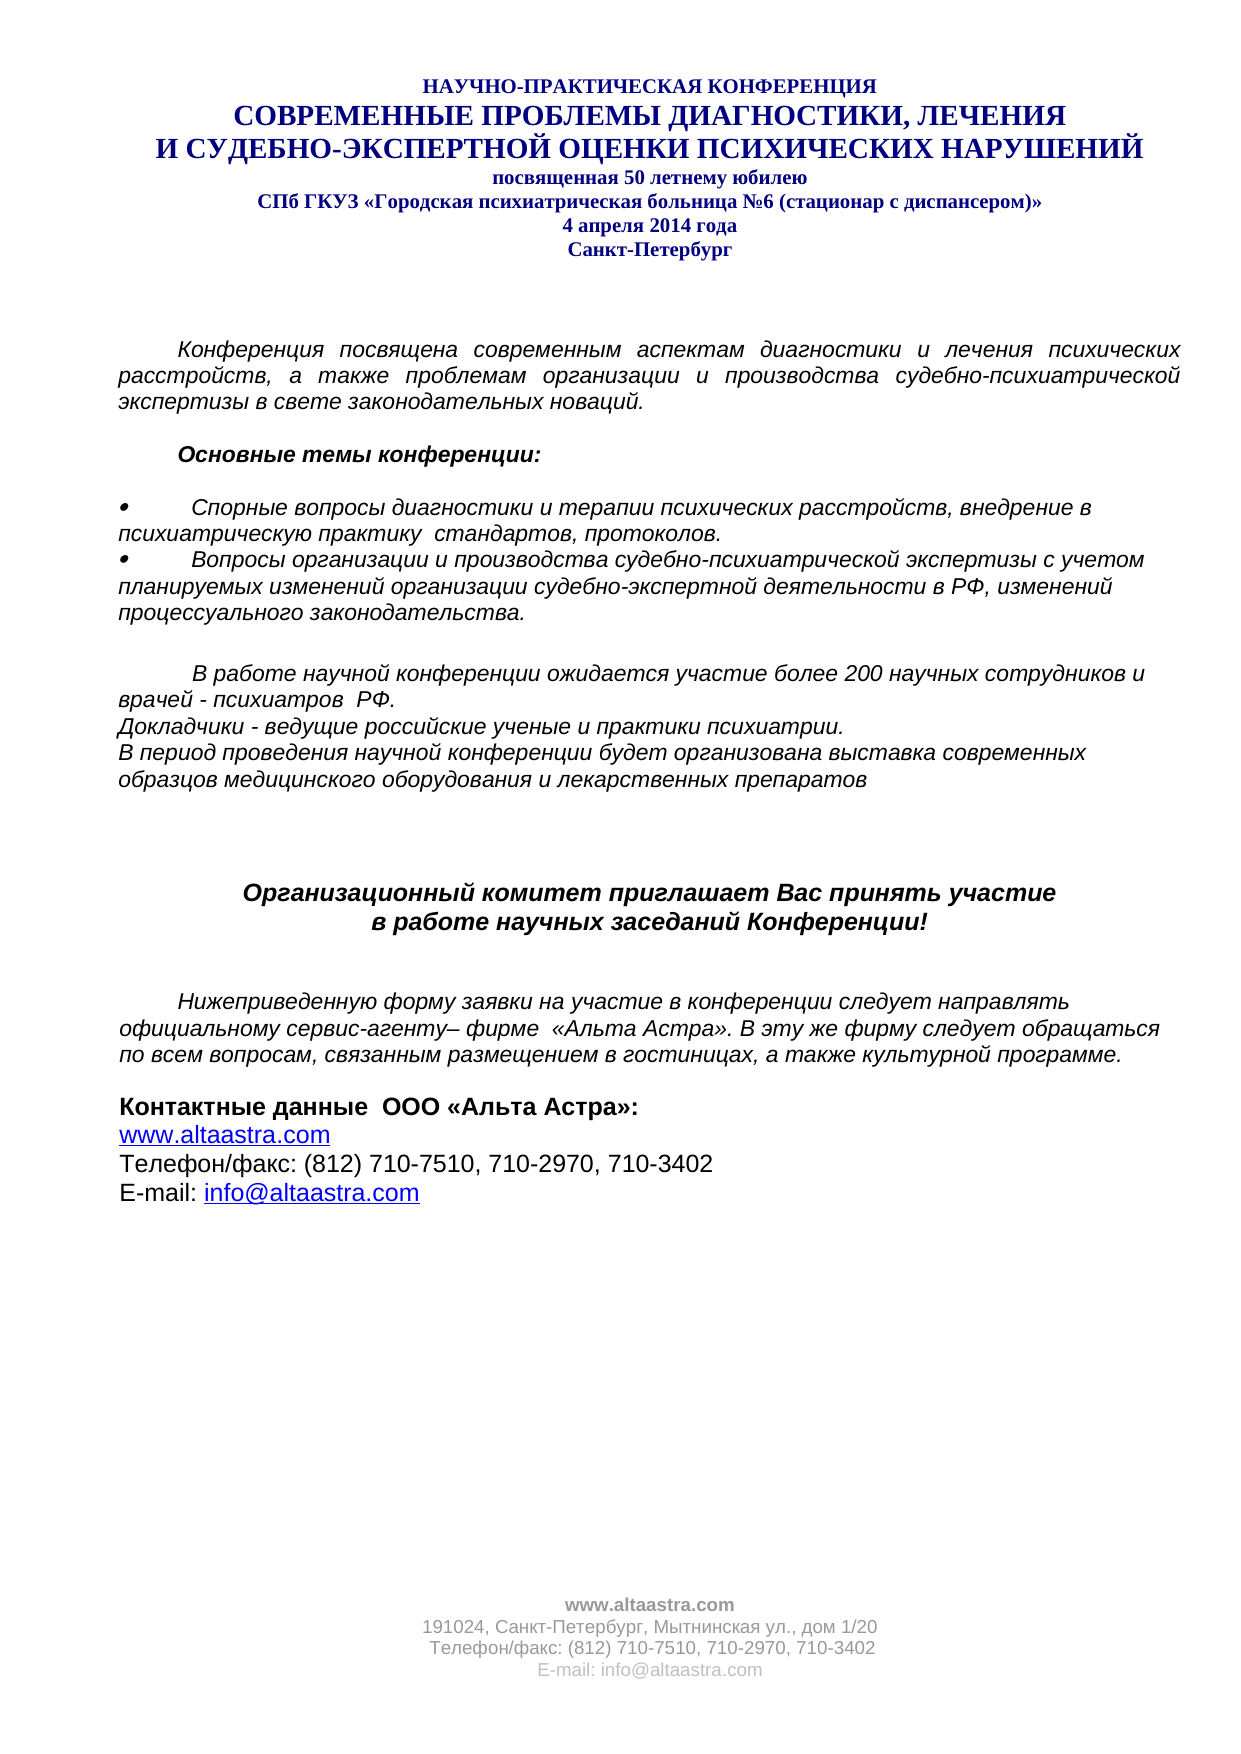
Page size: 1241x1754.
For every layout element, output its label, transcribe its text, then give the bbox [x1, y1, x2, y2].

text Конференция посвящена современным аспектам диагностики и лечения психических расстройств, а также проблемам организации и производства судебно-психиатрической экспертизы в свете законодательных новаций. [118, 336, 1181, 414]
text Основные темы конференции: [118, 441, 1181, 467]
list Спорные вопросы диагностики и терапии психических расстройств, внедрение в психиатрическую практику стандартов, протоколов. [118, 494, 1181, 546]
text Нижеприведенную форму заявки на участие в конференции следует направлять официальному сервис-агенту– фирме «Альта Астра». В эту же фирму следует обращаться по всем вопросам, связанным размещением в гостиницах, а также культурной программе. [119, 988, 1181, 1091]
text В период проведения научной конференции будет организована выставка современных образцов медицинского оборудования и лекарственных препаратов [118, 739, 1181, 792]
text в работе научных заседаний Конференции! [118, 907, 1181, 936]
text Организационный комитет приглашает Вас принять участие [118, 878, 1181, 907]
text В работе научной конференции ожидается участие более 200 научных сотрудников и врачей - психиатров РФ. [118, 660, 1181, 713]
text Контактные данные ООО «Альта Астра»: www.altaastra.com Телефон/факс: (812) 710-7510, 710-2970, 710-3402 E-mail: info@altaastra.com [119, 1091, 1181, 1206]
list Вопросы организации и производства судебно-психиатрической экспертизы с учетом планируемых изменений организации судебно-экспертной деятельности в РФ, изменений процессуального законодательства. [118, 546, 1181, 625]
text Докладчики - ведущие российские ученые и практики психиатрии. [118, 713, 1181, 739]
